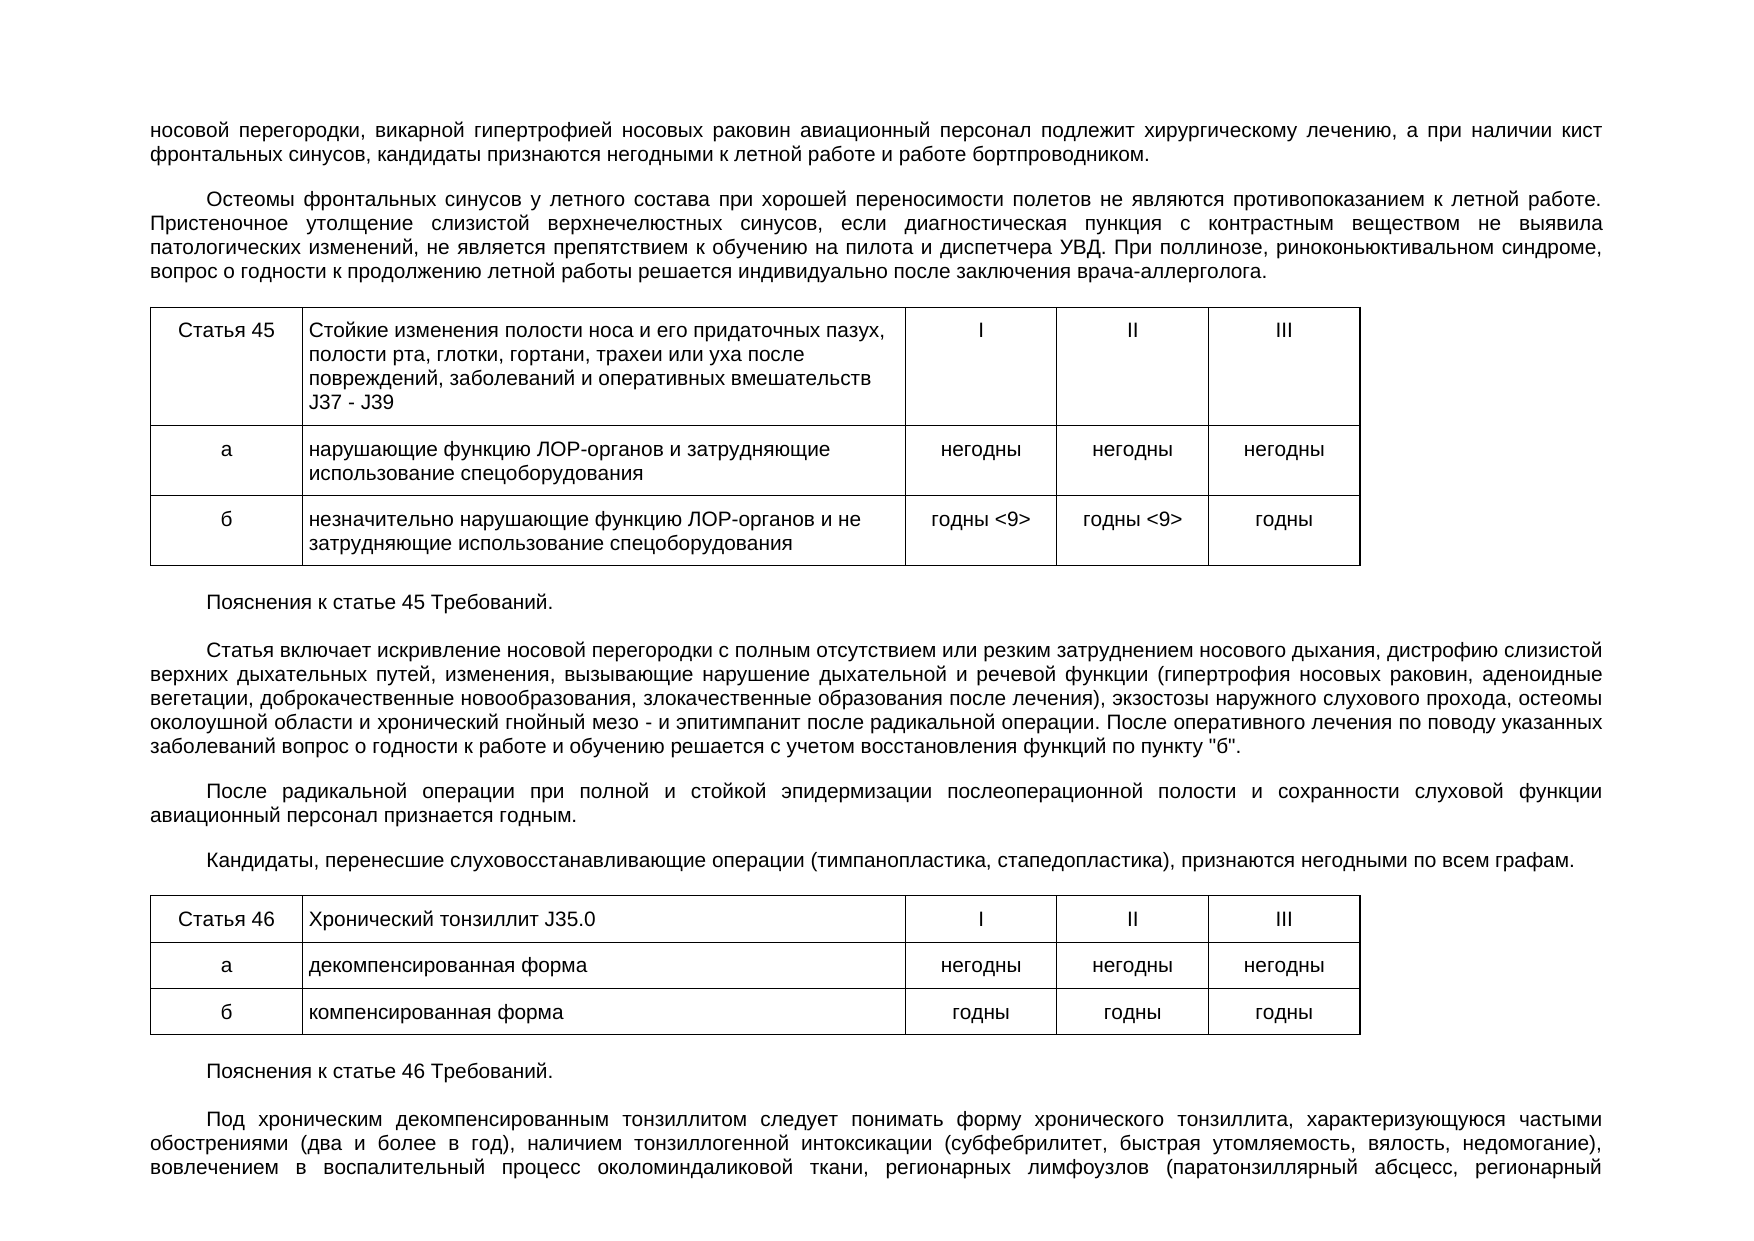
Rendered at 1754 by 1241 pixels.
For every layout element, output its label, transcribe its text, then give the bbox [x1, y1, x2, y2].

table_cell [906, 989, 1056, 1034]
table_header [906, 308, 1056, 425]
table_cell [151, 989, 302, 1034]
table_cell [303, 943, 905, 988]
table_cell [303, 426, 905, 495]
text Статья включает искривление носовой перегородки с полным отсутствием или резким затруднением носового дыхания, дистрофию слизистой верхних дыхательных путей, изменения, вызывающие нарушение дыхательной и речевой функции (гипертрофия носовых раковин, аденоидные вегетации, доброкачественные новообразования, злокачественные образования после лечения), экзостозы наружного слухового прохода, остеомы околоушной области и хронический гнойный мезо - и эпитимпанит после радикальной операции. После оперативного лечения по поводу указанных заболеваний вопрос о годности к работе и обучению решается с учетом восстановления функций по пункту "б". [150, 638, 1604, 758]
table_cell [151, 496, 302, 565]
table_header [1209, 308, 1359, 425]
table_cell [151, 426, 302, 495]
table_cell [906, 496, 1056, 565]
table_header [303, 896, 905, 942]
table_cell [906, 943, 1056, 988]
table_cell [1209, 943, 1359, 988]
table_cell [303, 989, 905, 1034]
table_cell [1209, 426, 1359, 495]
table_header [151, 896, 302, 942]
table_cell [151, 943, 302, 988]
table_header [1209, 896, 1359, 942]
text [150, 118, 1604, 166]
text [150, 1107, 1604, 1179]
text Пояснения к статье 46 Требований. [150, 1059, 1604, 1083]
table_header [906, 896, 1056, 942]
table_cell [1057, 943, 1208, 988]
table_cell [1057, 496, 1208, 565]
text Кандидаты, перенесшие слуховосстанавливающие операции (тимпанопластика, стапедопластика), признаются негодными по всем графам. [150, 847, 1604, 871]
text Пояснения к статье 45 Требований. [150, 590, 1604, 614]
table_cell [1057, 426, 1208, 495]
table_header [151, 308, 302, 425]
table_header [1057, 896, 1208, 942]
text После радикальной операции при полной и стойкой эпидермизации послеоперационной полости и сохранности слуховой функции авиационный персонал признается годным. [150, 779, 1604, 827]
text Остеомы фронтальных синусов у летного состава при хорошей переносимости полетов не являются противопоказанием к летной работе. Пристеночное утолщение слизистой верхнечелюстных синусов, если диагностическая пункция с контрастным веществом не выявила патологических изменений, не является препятствием к обучению на пилота и диспетчера УВД. При поллинозе, риноконьюктивальном синдроме, вопрос о годности к продолжению летной работы решается индивидуально после заключения врача-аллерголога. [150, 187, 1604, 283]
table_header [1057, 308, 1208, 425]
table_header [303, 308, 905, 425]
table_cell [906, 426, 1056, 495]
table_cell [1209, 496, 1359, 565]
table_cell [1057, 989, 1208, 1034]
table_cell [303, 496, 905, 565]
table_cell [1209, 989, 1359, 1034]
